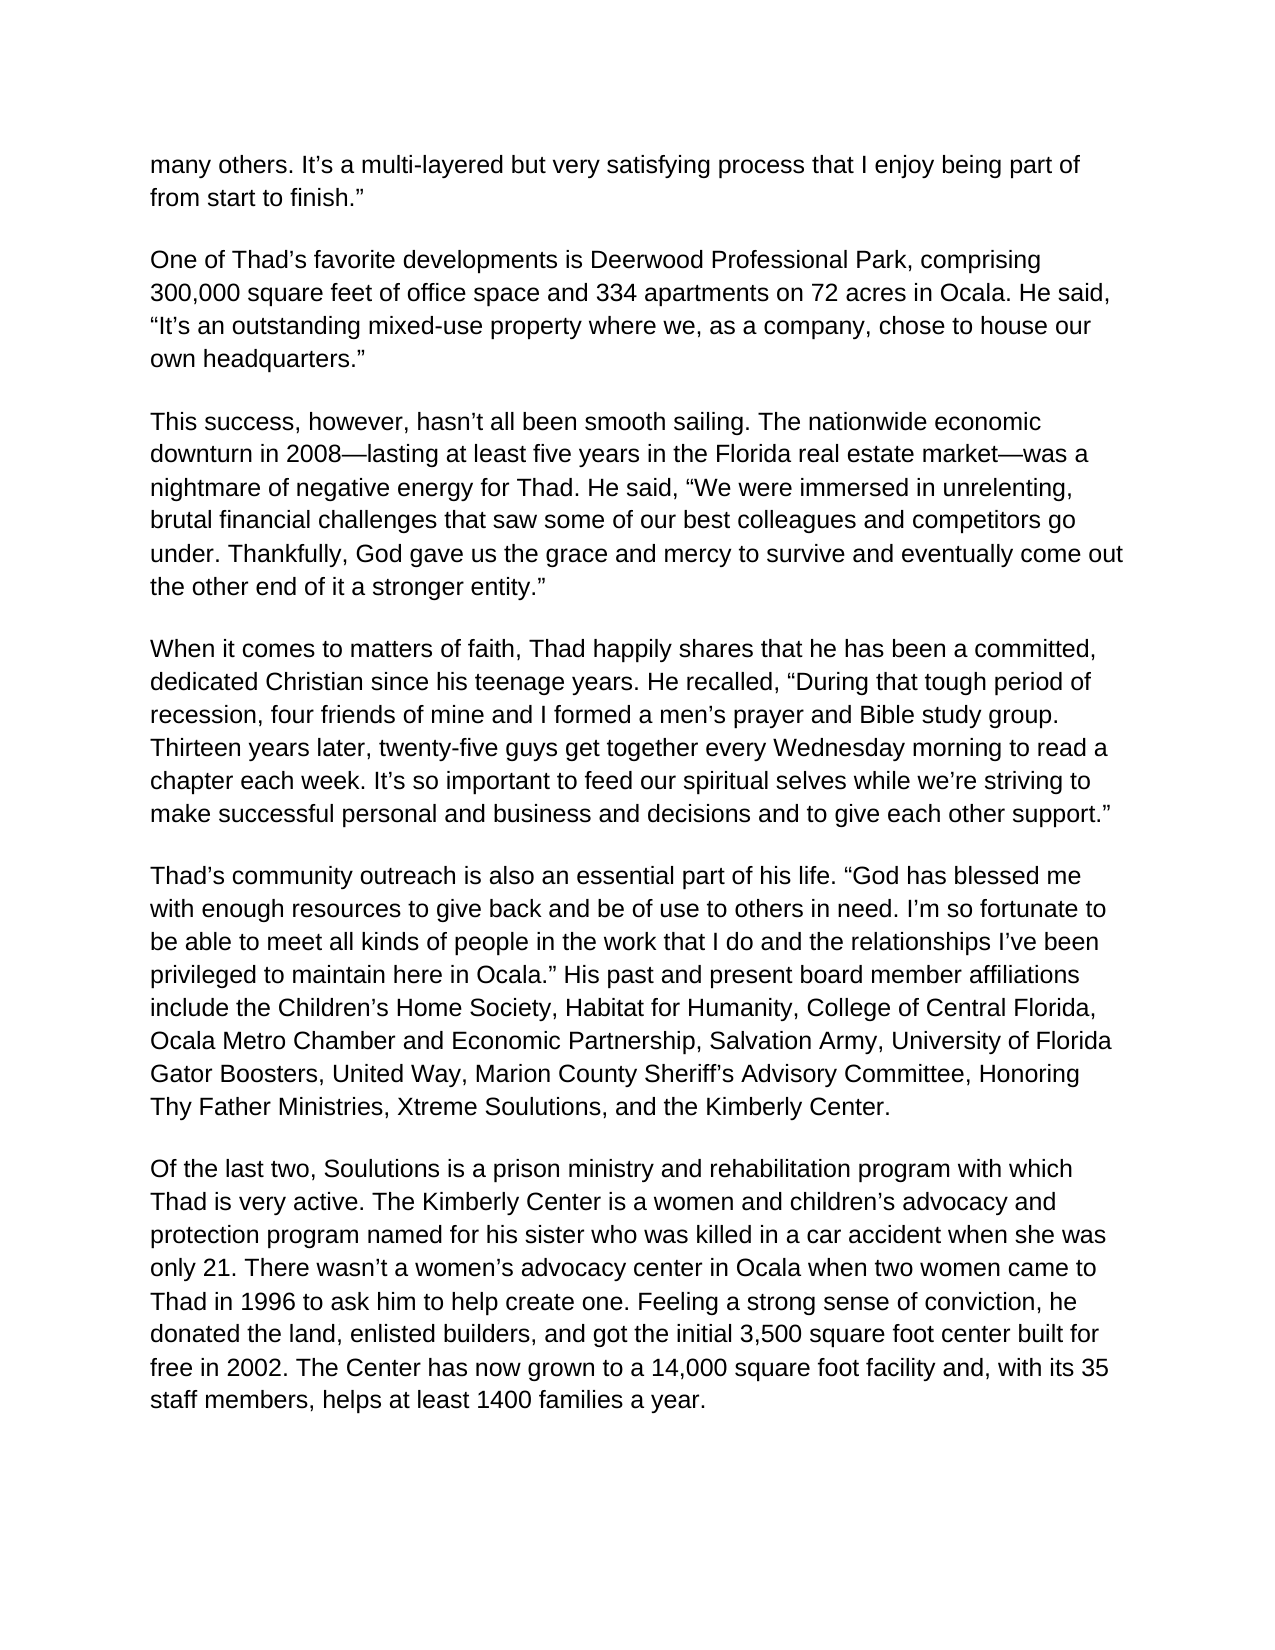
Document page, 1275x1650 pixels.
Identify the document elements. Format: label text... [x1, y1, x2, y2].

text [150, 150, 1125, 212]
text This success, however, hasn’t all been smooth sailing. The nationwide economic downturn in 2008—lasting at least five years in the Florida real estate market—was a nightmare of negative energy for Thad. He said, “We were immersed in unrelenting, brutal financial challenges that saw some of our best colleagues and competitors go under. Thankfully, God gave us the grace and mercy to survive and eventually come out the other end of it a stronger entity.” [150, 406, 1125, 600]
text Thad’s community outreach is also an essential part of his life. “God has blessed me with enough resources to give back and be of use to others in need. I’m so fortunate to be able to meet all kinds of people in the work that I do and the relationships I’ve been privileged to maintain here in Ocala.” His past and present board member affiliations include the Children’s Home Society, Habitat for Humanity, College of Central Florida, Ocala Metro Chamber and Economic Partnership, Salvation Army, University of Florida Gator Boosters, United Way, Marion County Sheriff’s Advisory Committee, Honoring Thy Father Ministries, Xtreme Soulutions, and the Kimberly Center. [150, 861, 1125, 1121]
text One of Thad’s favorite developments is Deerwood Professional Park, comprising 300,000 square feet of office space and 334 apartments on 72 acres in Ocala. He said, “It’s an outstanding mixed-use property where we, as a company, chose to house our own headquarters.” [150, 245, 1125, 373]
text When it comes to matters of faith, Thad happily shares that he has been a committed, dedicated Christian since his teenage years. He recalled, “During that tough period of recession, four friends of mine and I formed a men’s prayer and Bible study group. Thirteen years later, twenty-five guys get together every Wednesday morning to read a chapter each week. It’s so important to feed our spiritual selves while we’re striving to make successful personal and business and decisions and to give each other support.” [150, 634, 1125, 828]
text Of the last two, Soulutions is a prison ministry and rehabilitation program with which Thad is very active. The Kimberly Center is a women and children’s advocacy and protection program named for his sister who was killed in a car accident when she was only 21. There wasn’t a women’s advocacy center in Ocala when two women came to Thad in 1996 to ask him to help create one. Feeling a strong sense of conviction, he donated the land, enlisted builders, and got the initial 3,500 square foot center built for free in 2002. The Center has now grown to a 14,000 square foot facility and, with its 35 staff members, helps at least 1400 families a year. [150, 1154, 1125, 1414]
